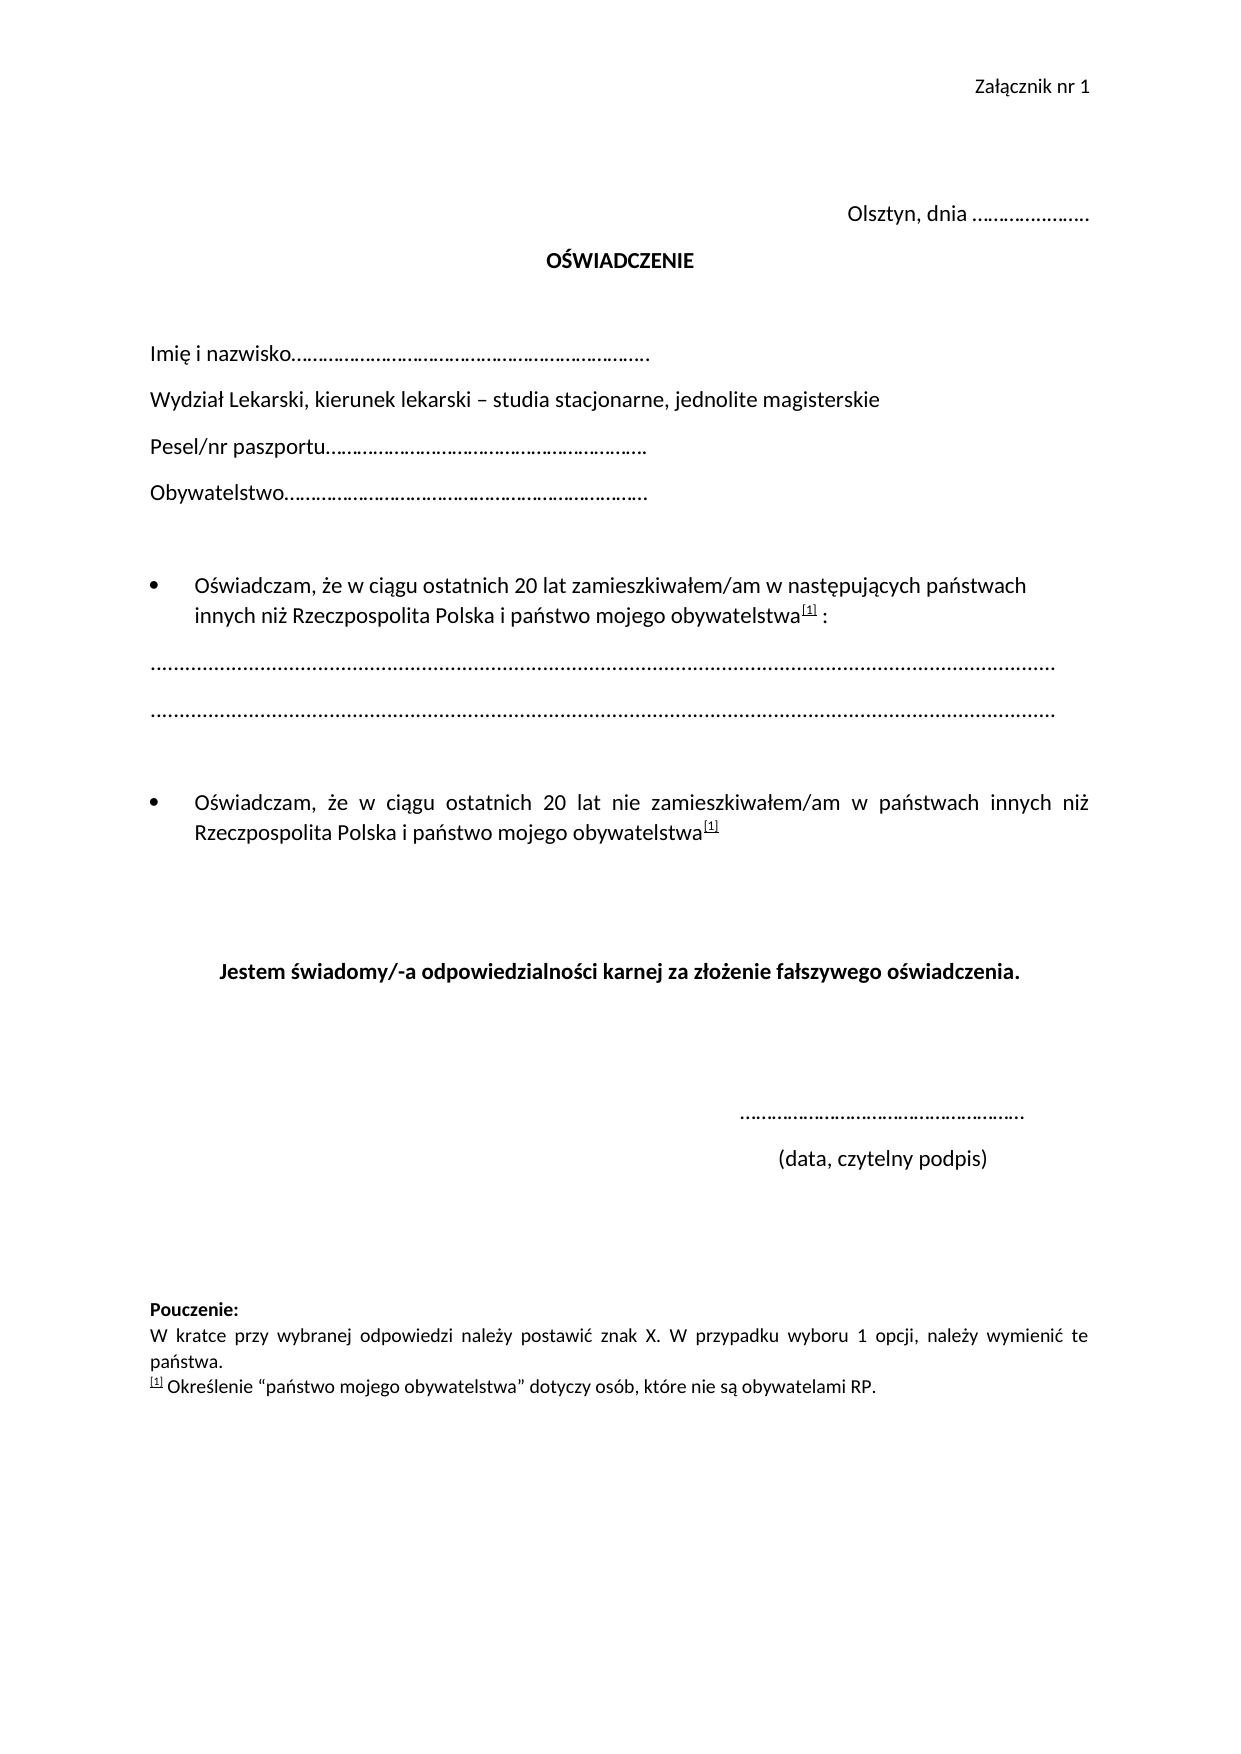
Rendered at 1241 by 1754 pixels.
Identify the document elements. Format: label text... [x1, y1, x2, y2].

text W kratce przy wybranej odpowiedzi należy postawić znak X. W przypadku wyboru 1 opcji, należy wymienić te państwa. [150, 1323, 1090, 1373]
list Oświadczam, że w ciągu ostatnich 20 lat zamieszkiwałem/am w następujących państwach innych niż Rzeczpospolita Polska i państwo mojego obywatelstwa[1] : [150, 572, 1090, 629]
text Pesel/nr paszportu……………………………………………………. [150, 432, 1090, 460]
text Olsztyn, dnia …………..…….. [150, 199, 1090, 227]
text Pouczenie: [150, 1297, 1090, 1321]
text Wydział Lekarski, kierunek lekarski – studia stacjonarne, jednolite magisterskie [150, 385, 1090, 413]
text ……………………………………………… [666, 1097, 1090, 1125]
text Jestem świadomy/-a odpowiedzialności karnej za złożenie fałszywego oświadczenia. [150, 957, 1090, 985]
text Obywatelstwo…………………………………………………………… [150, 478, 1090, 507]
text ............................................................................................................................................................. [150, 695, 1090, 723]
text OŚWIADCZENIE [150, 246, 1090, 274]
list Oświadczam, że w ciągu ostatnich 20 lat nie zamieszkiwałem/am w państwach innych niż Rzeczpospolita Polska i państwo mojego obywatelstwa[1] [150, 788, 1090, 846]
text Imię i nazwisko………………………………………………………….. [150, 339, 1090, 367]
text ............................................................................................................................................................. [150, 648, 1090, 676]
text [1] Określenie “państwo mojego obywatelstwa” dotyczy osób, które nie są obywatelami RP. [150, 1375, 1090, 1399]
text (data, czytelny podpis) [150, 1144, 1090, 1172]
